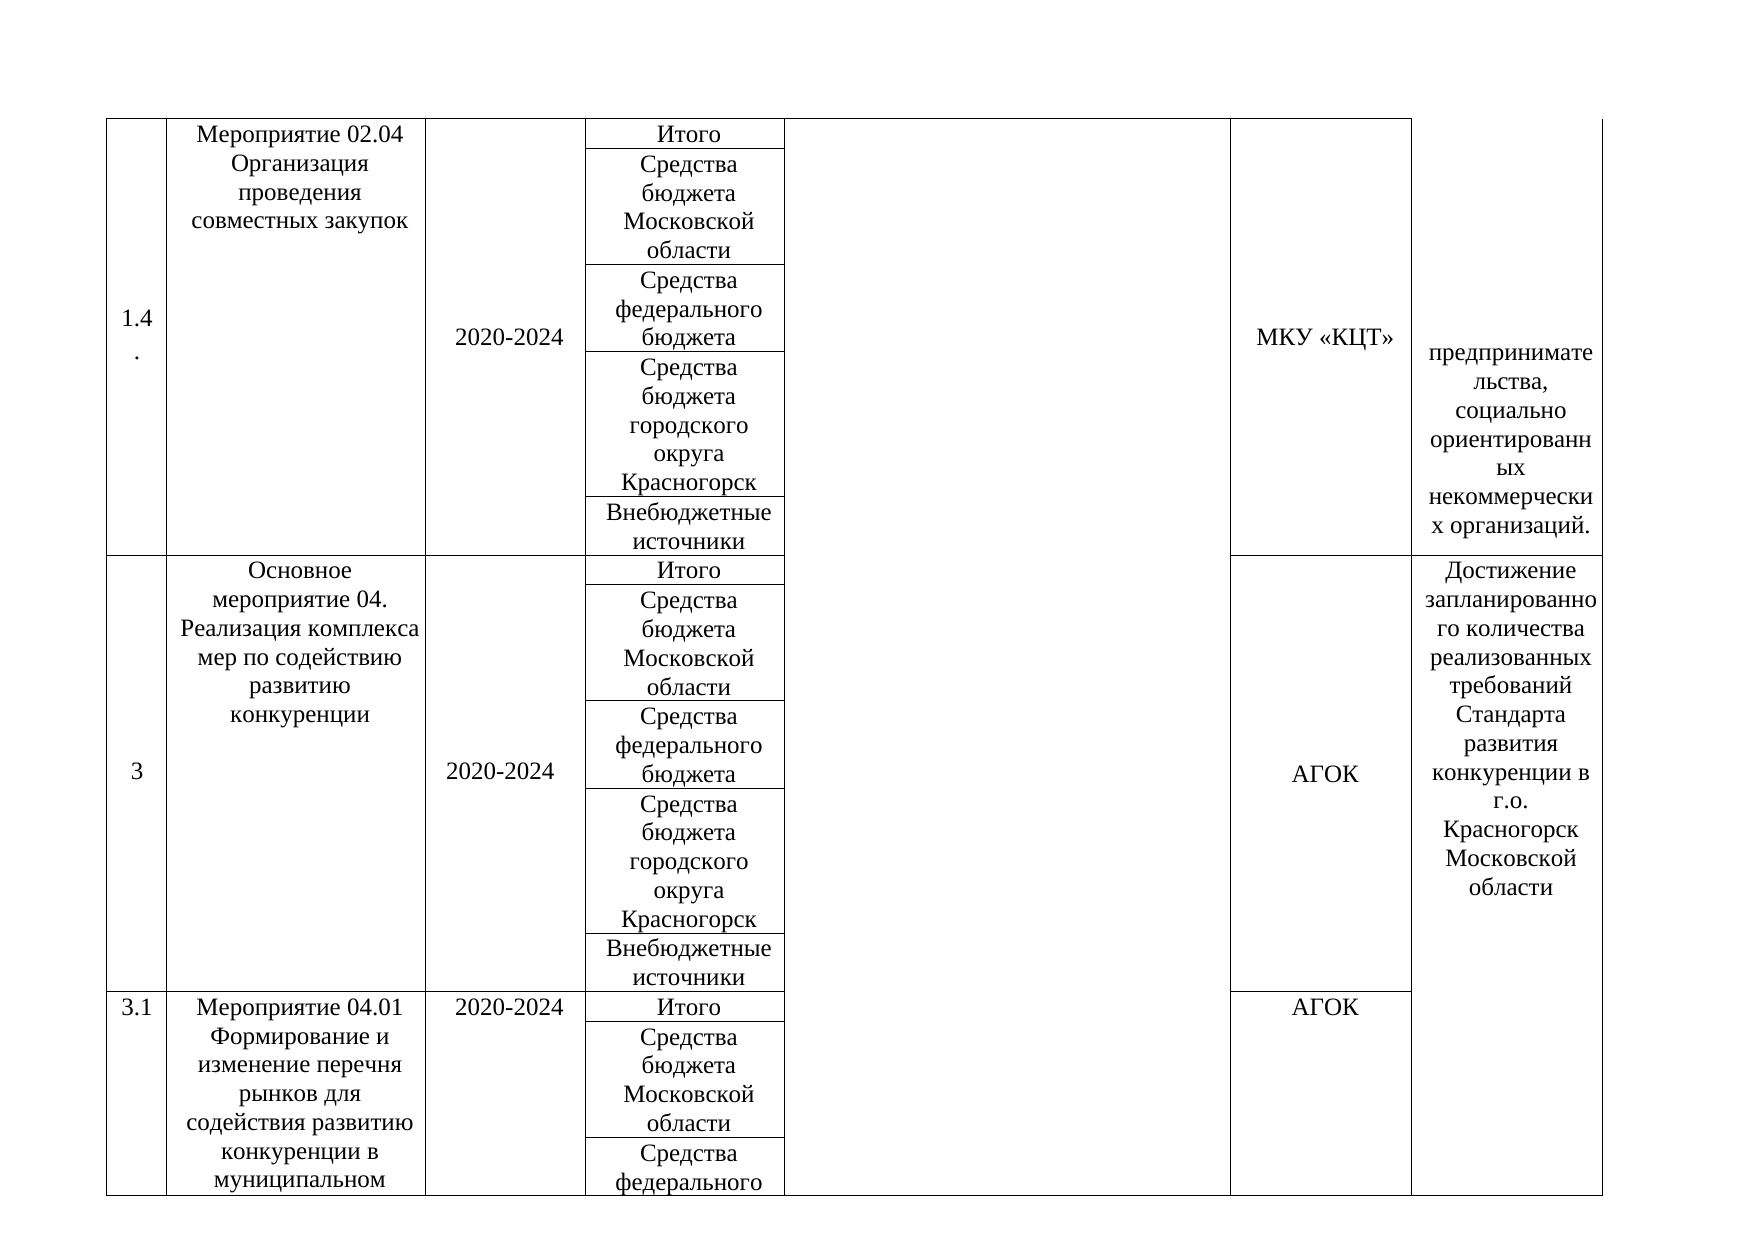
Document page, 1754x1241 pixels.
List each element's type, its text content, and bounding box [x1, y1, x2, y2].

table_cell Средства бюджета Московской области [586, 585, 784, 700]
table_cell Средства бюджета Московской области [586, 149, 784, 264]
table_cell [586, 352, 784, 496]
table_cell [586, 1138, 784, 1195]
table_cell 3.1 [107, 992, 166, 1195]
table_cell Внебюджетные источники [586, 497, 784, 554]
table_cell Основное мероприятие 04. Реализация комплекса мер по содействию развитию конкуренции [167, 556, 425, 991]
table_cell Средства бюджета городского округа Красногорск [586, 789, 784, 932]
table_cell Средства бюджета Московской области [586, 1022, 784, 1137]
table_cell 1.4. [107, 119, 166, 554]
table_cell АГОК [1231, 992, 1411, 1195]
table_cell Мероприятие 04.01 Формирование и изменение перечня рынков для содействия развитию конкуренции в муниципальном образовании Московской области [167, 992, 425, 1195]
table_cell Итого [586, 556, 784, 584]
table_cell АГОК [1231, 556, 1411, 991]
table_cell МКУ «КЦТ» [1231, 119, 1411, 554]
table_cell Средства федерального бюджета [586, 265, 784, 351]
table_cell 2020-2024 [426, 992, 585, 1195]
table_cell Итого [586, 119, 784, 148]
table_cell Внебюджетные источники [586, 934, 784, 991]
table_cell Итого [586, 992, 784, 1021]
table_cell 2020-2024 [426, 119, 585, 554]
table_cell Мероприятие 02.04 Организация проведения совместных закупок [167, 119, 425, 554]
table_cell 3 [107, 556, 166, 991]
table_cell 2020-2024 [426, 556, 585, 991]
table_cell Достижение запланированного количества реализованных требований Стандарта развития конкуренции в г.о. Красногорск Московской области [1412, 556, 1602, 1195]
table_cell Средства федерального бюджета [586, 701, 784, 788]
